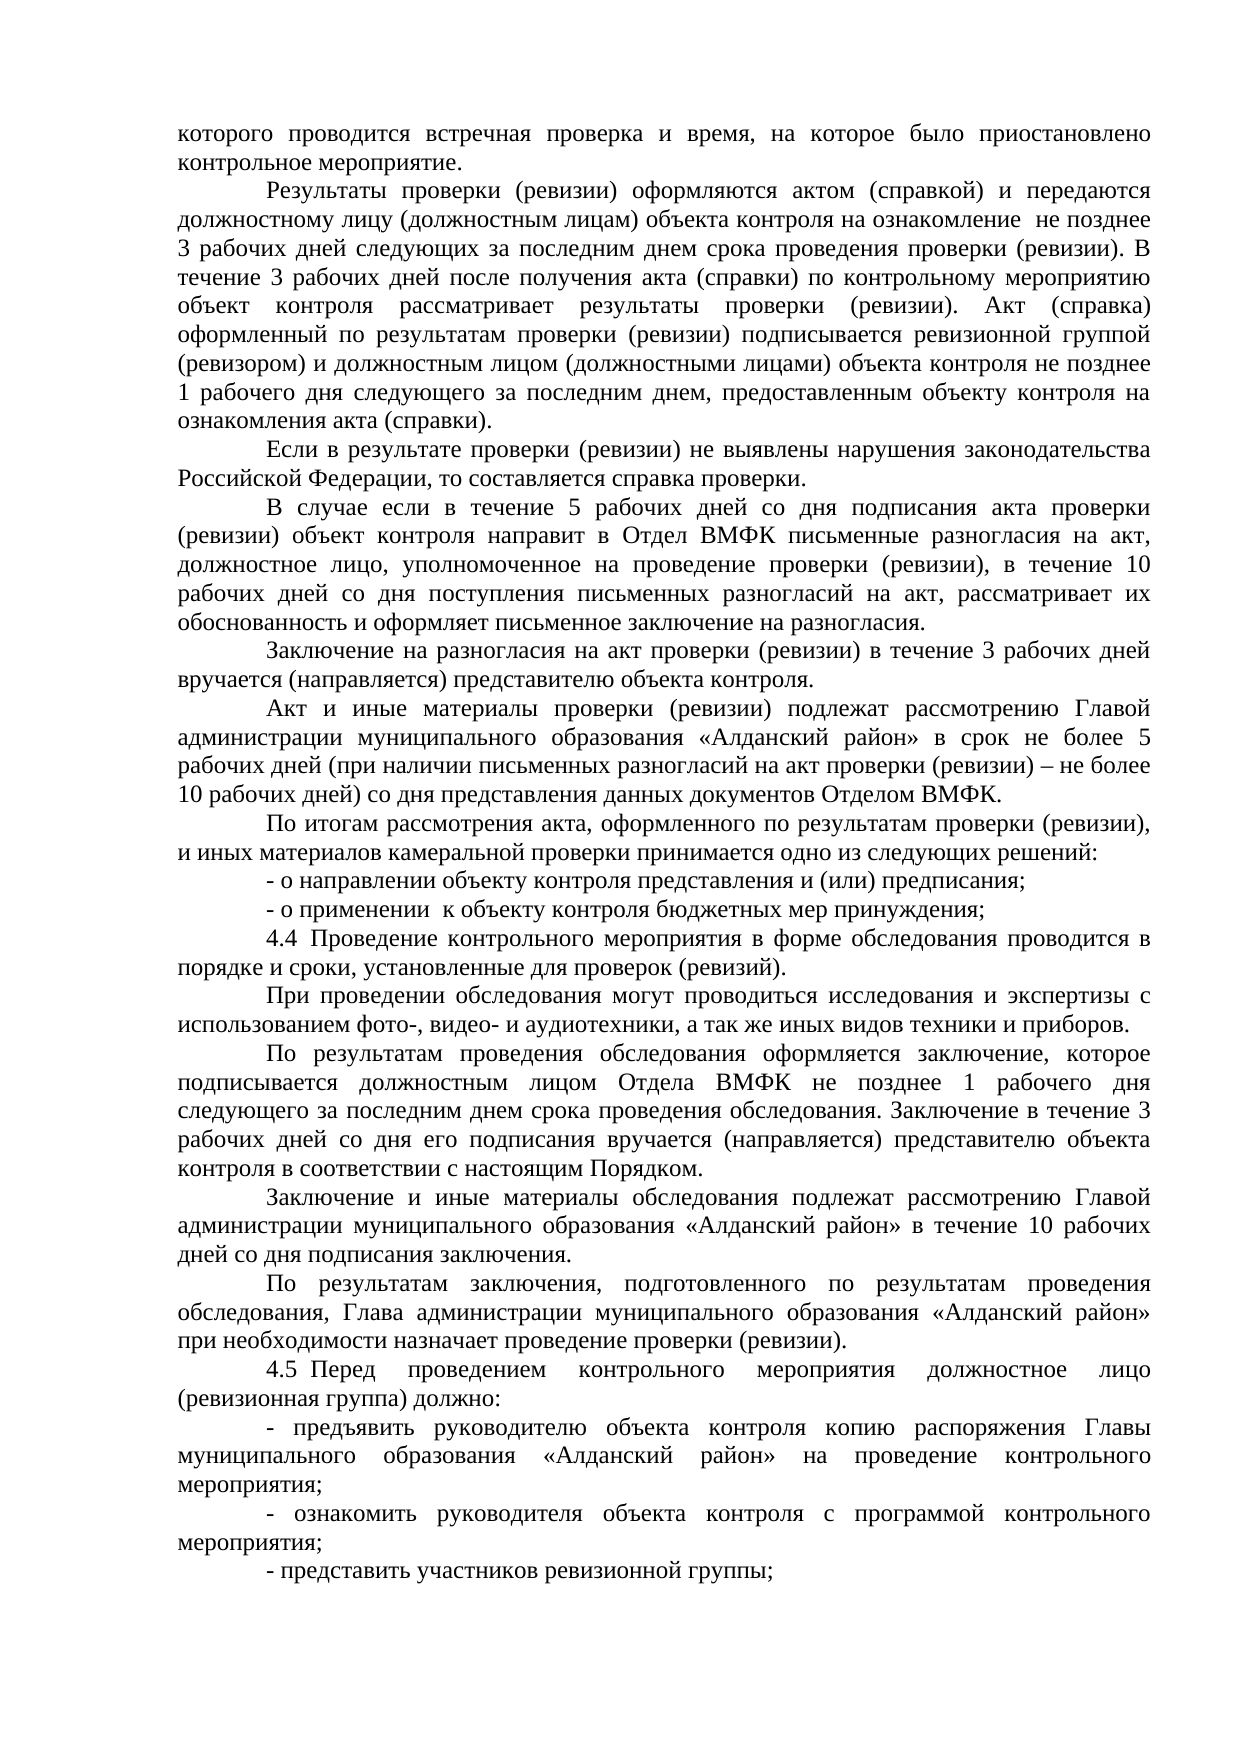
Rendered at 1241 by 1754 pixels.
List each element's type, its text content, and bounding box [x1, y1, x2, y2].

list Перед проведением контрольного мероприятия должностное лицо (ревизионная группа) должно: [177, 1354, 1152, 1412]
list - представить участников ревизионной группы; [177, 1556, 1152, 1584]
list По результатам заключения, подготовленного по результатам проведения обследования, Глава администрации муниципального образования «Алданский район» при необходимости назначает проведение проверки (ревизии). [177, 1268, 1152, 1354]
list По итогам рассмотрения акта, оформленного по результатам проверки (ревизии), и иных материалов камеральной проверки принимается одно из следующих решений: [177, 808, 1152, 866]
list - ознакомить руководителя объекта контроля с программой контрольного мероприятия; [177, 1498, 1152, 1556]
list Заключение на разногласия на акт проверки (ревизии) в течение 3 рабочих дней вручается (направляется) представителю объекта контроля. [177, 636, 1152, 693]
list В случае если в течение 5 рабочих дней со дня подписания акта проверки (ревизии) объект контроля направит в Отдел ВМФК письменные разногласия на акт, должностное лицо, уполномоченное на проведение проверки (ревизии), в течение 10 рабочих дней со дня поступления письменных разногласий на акт, рассматривает их обоснованность и оформляет письменное заключение на разногласия. [177, 492, 1152, 636]
list Заключение и иные материалы обследования подлежат рассмотрению Главой администрации муниципального образования «Алданский район» в течение 10 рабочих дней со дня подписания заключения. [177, 1182, 1152, 1268]
list При проведении обследования могут проводиться исследования и экспертизы с использованием фото-, видео- и аудиотехники, а так же иных видов техники и приборов. [177, 981, 1152, 1038]
list - предъявить руководителю объекта контроля копию распоряжения Главы муниципального образования «Алданский район» на проведение контрольного мероприятия; [177, 1412, 1152, 1498]
list Акт и иные материалы проверки (ревизии) подлежат рассмотрению Главой администрации муниципального образования «Алданский район» в срок не более 5 рабочих дней (при наличии письменных разногласий на акт проверки (ревизии) – не более 10 рабочих дней) со дня представления данных документов Отделом ВМФК. [177, 693, 1152, 808]
list - о применении к объекту контроля бюджетных мер принуждения; [177, 894, 1152, 923]
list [177, 118, 1152, 176]
list По результатам проведения обследования оформляется заключение, которое подписывается должностным лицом Отдела ВМФК не позднее 1 рабочего дня следующего за последним днем срока проведения обследования. Заключение в течение 3 рабочих дней со дня его подписания вручается (направляется) представителю объекта контроля в соответствии с настоящим Порядком. [177, 1038, 1152, 1182]
list Проведение контрольного мероприятия в форме обследования проводится в порядке и сроки, установленные для проверок (ревизий). [177, 923, 1152, 981]
list Результаты проверки (ревизии) оформляются актом (справкой) и передаются должностному лицу (должностным лицам) объекта контроля на ознакомление не позднее 3 рабочих дней следующих за последним днем срока проведения проверки (ревизии). В течение 3 рабочих дней после получения акта (справки) по контрольному мероприятию объект контроля рассматривает результаты проверки (ревизии). Акт (справка) оформленный по результатам проверки (ревизии) подписывается ревизионной группой (ревизором) и должностным лицом (должностными лицами) объекта контроля не позднее 1 рабочего дня следующего за последним днем, предоставленным объекту контроля на ознакомления акта (справки). [177, 176, 1152, 434]
list - о направлении объекту контроля представления и (или) предписания; [177, 866, 1152, 894]
list Если в результате проверки (ревизии) не выявлены нарушения законодательства Российской Федерации, то составляется справка проверки. [177, 434, 1152, 492]
